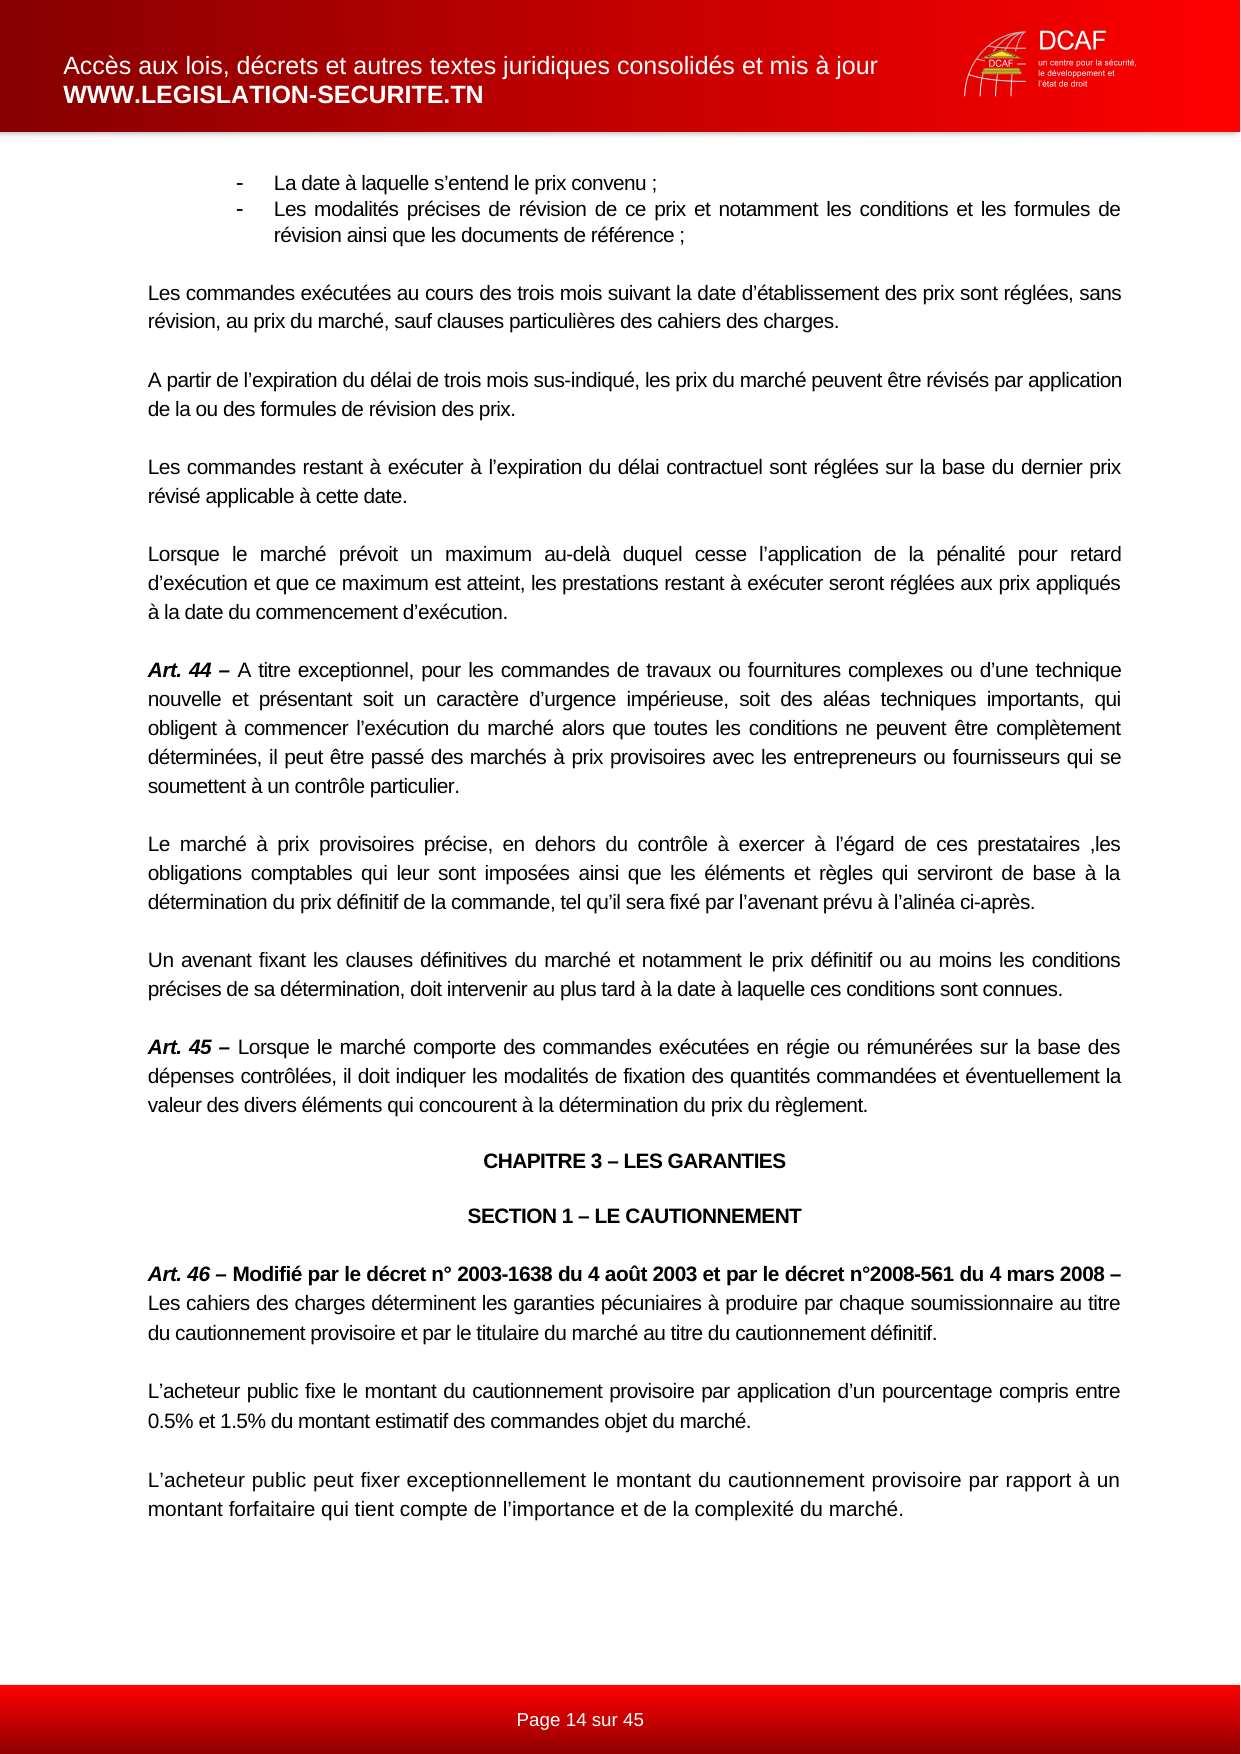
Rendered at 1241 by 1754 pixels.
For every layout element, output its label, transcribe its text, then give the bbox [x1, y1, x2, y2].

text L’acheteur public peut fixer exceptionnellement le montant du cautionnement provisoire par rapport à un montant forfaitaire qui tient compte de l’importance et de la complexité du marché. [148, 1463, 1122, 1522]
text CHAPITRE 3 – LES GARANTIES [148, 1147, 1122, 1173]
text Art. 45 – Lorsque le marché comporte des commandes exécutées en régie ou rémunérées sur la base des dépenses contrôlées, il doit indiquer les modalités de fixation des quantités commandées et éventuellement la valeur des divers éléments qui concourent à la détermination du prix du règlement. [148, 1031, 1122, 1118]
text L’acheteur public fixe le montant du cautionnement provisoire par application d’un pourcentage compris entre 0.5% et 1.5% du montant estimatif des commandes objet du marché. [148, 1375, 1122, 1434]
text Les commandes restant à exécuter à l’expiration du délai contractuel sont réglées sur la base du dernier prix révisé applicable à cette date. [148, 451, 1122, 509]
text A partir de l’expiration du délai de trois mois sus-indiqué, les prix du marché peuvent être révisés par application de la ou des formules de révision des prix. [148, 364, 1122, 422]
text SECTION 1 – LE CAUTIONNEMENT [148, 1202, 1122, 1229]
text Les commandes exécutées au cours des trois mois suivant la date d’établissement des prix sont réglées, sans révision, au prix du marché, sauf clauses particulières des cahiers des charges. [148, 277, 1122, 335]
text Art. 46 – Modifié par le décret n° 2003-1638 du 4 août 2003 et par le décret n°2008-561 du 4 mars 2008 – Les cahiers des charges déterminent les garanties pécuniaires à produire par chaque soumissionnaire au titre du cautionnement provisoire et par le titulaire du marché au titre du cautionnement définitif. [148, 1258, 1122, 1346]
picture [963, 28, 1137, 97]
list La date à laquelle s’entend le prix convenu ; [236, 169, 1122, 195]
text Un avenant fixant les clauses définitives du marché et notamment le prix définitif ou au moins les conditions précises de sa détermination, doit intervenir au plus tard à la date à laquelle ces conditions sont connues. [148, 944, 1122, 1002]
text Le marché à prix provisoires précise, en dehors du contrôle à exercer à l’égard de ces prestataires ,les obligations comptables qui leur sont imposées ainsi que les éléments et règles qui serviront de base à la détermination du prix définitif de la commande, tel qu’il sera fixé par l’avenant prévu à l’alinéa ci-après. [148, 828, 1122, 915]
text Art. 44 – A titre exceptionnel, pour les commandes de travaux ou fournitures complexes ou d’une technique nouvelle et présentant soit un caractère d’urgence impérieuse, soit des aléas techniques importants, qui obligent à commencer l’exécution du marché alors que toutes les conditions ne peuvent être complètement déterminées, il peut être passé des marchés à prix provisoires avec les entrepreneurs ou fournisseurs qui se soumettent à un contrôle particulier. [148, 654, 1122, 799]
list Les modalités précises de révision de ce prix et notamment les conditions et les formules de révision ainsi que les documents de référence ; [236, 195, 1122, 248]
text Lorsque le marché prévoit un maximum au-delà duquel cesse l’application de la pénalité pour retard d’exécution et que ce maximum est atteint, les prestations restant à exécuter seront réglées aux prix appliqués à la date du commencement d’exécution. [148, 538, 1122, 625]
